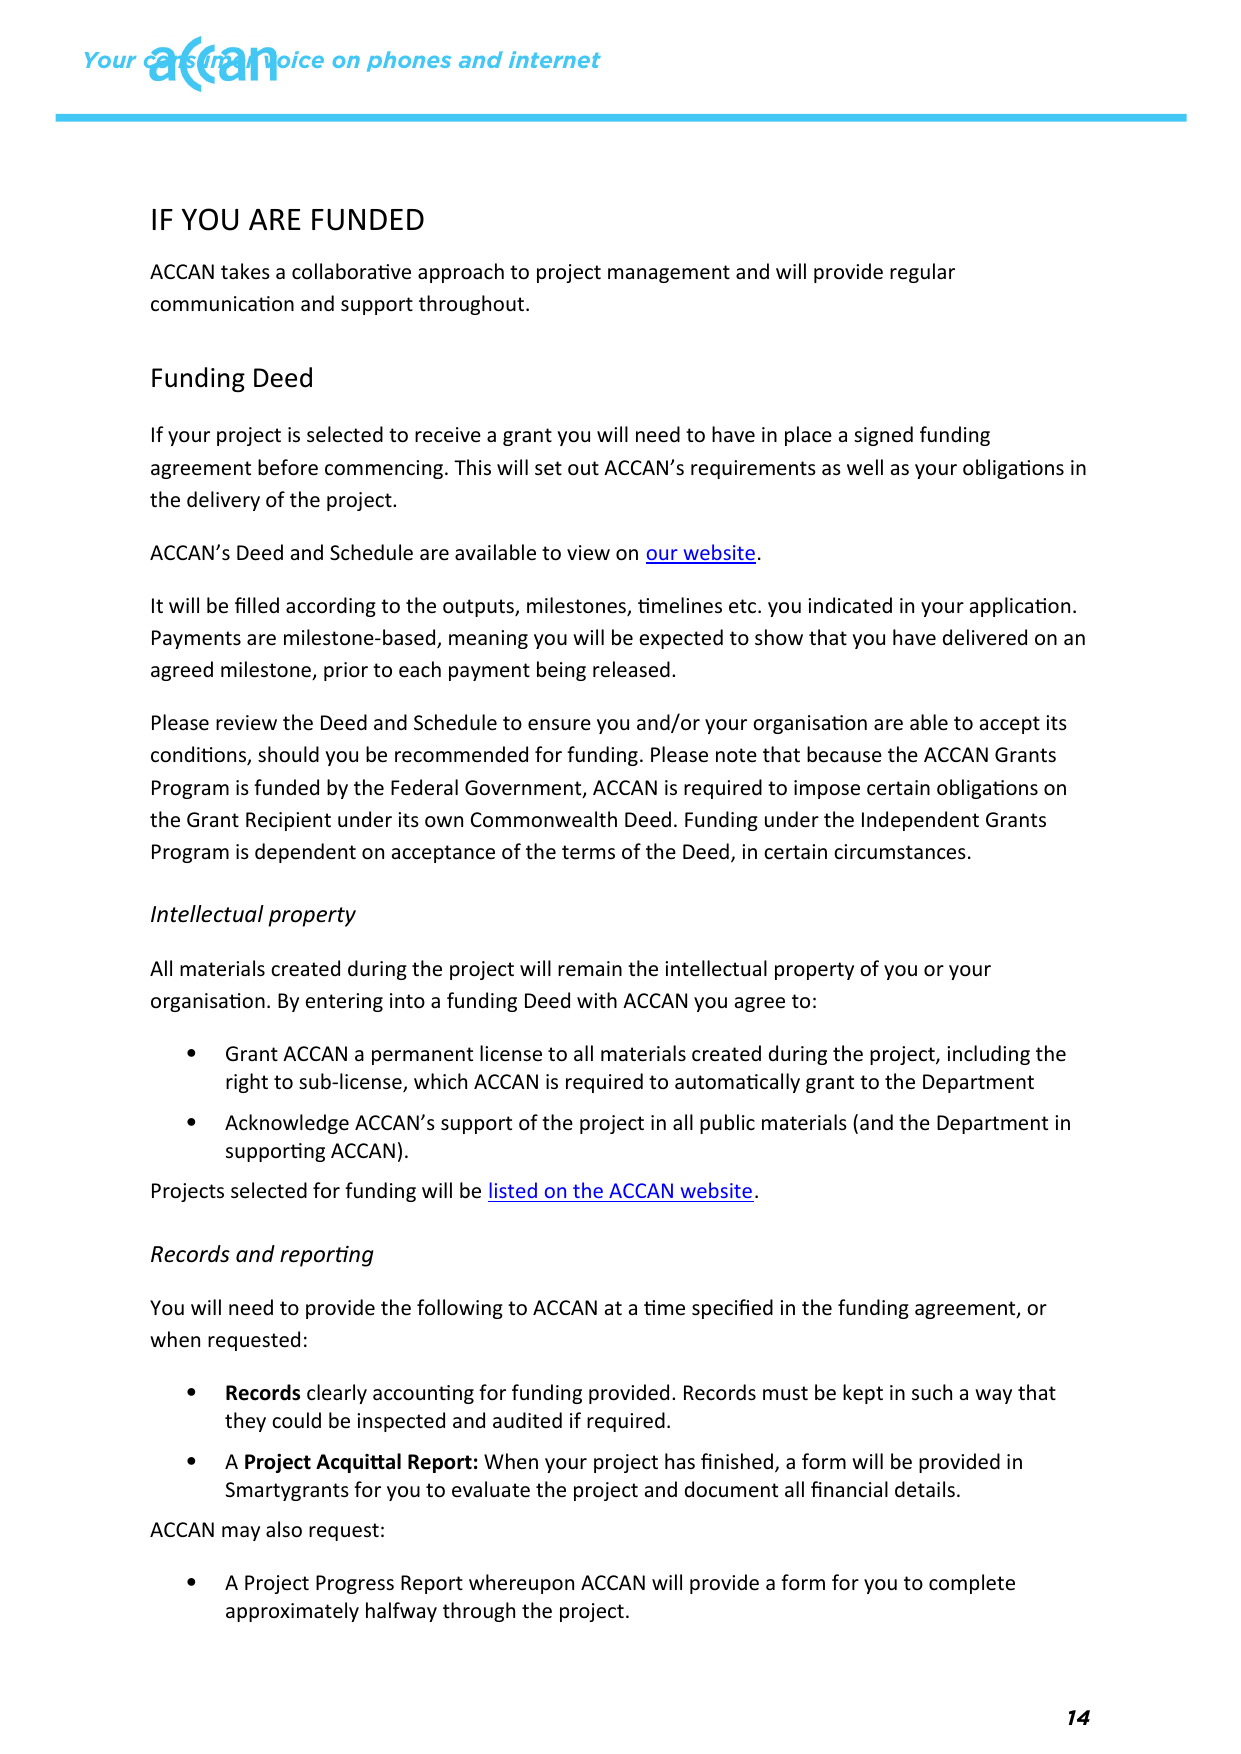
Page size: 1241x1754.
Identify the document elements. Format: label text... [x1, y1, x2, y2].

text All materials created during the project will remain the intellectual property of you or your organisation. By entering into a funding Deed with ACCAN you agree to: [150, 954, 1090, 1014]
subtitle IF YOU ARE FUNDED [150, 198, 1090, 238]
subtitle Intellectual property [150, 898, 1090, 929]
text Please review the Deed and Schedule to ensure you and/or your organisation are able to accept its conditions, should you be recommended for funding. Please note that because the ACCAN Grants Program is funded by the Federal Government, ACCAN is required to impose certain obligations on the Grant Recipient under its own Commonwealth Deed. Funding under the Independent Grants Program is dependent on acceptance of the terms of the Deed, in certain circumstances. [150, 708, 1090, 865]
list A Project Progress Report whereupon ACCAN will provide a form for you to complete approximately halfway through the project. [187, 1568, 1090, 1624]
list Acknowledge ACCAN’s support of the project in all public materials (and the Department in supporting ACCAN). [187, 1108, 1090, 1164]
text If your project is selected to receive a grant you will need to have in place a signed funding agreement before commencing. This will set out ACCAN’s requirements as well as your obligations in the delivery of the project. [150, 421, 1090, 513]
subtitle Records and reporting [150, 1238, 1090, 1268]
text You will need to provide the following to ACCAN at a time specified in the funding agreement, or when requested: [150, 1293, 1090, 1353]
list A Project Acquittal Report: When your project has finished, a form will be provided in Smartygrants for you to evaluate the project and document all financial details. [187, 1447, 1090, 1503]
text ACCAN may also request: [150, 1516, 1090, 1543]
text ACCAN takes a collaborative approach to project management and will provide regular communication and support throughout. [150, 257, 1090, 317]
text Projects selected for funding will be listed on the ACCAN website. [150, 1176, 1090, 1204]
list Records clearly accounting for funding provided. Records must be kept in such a way that they could be inspected and audited if required. [187, 1378, 1090, 1434]
text It will be filled according to the outputs, milestones, timelines etc. you indicated in your application. Payments are milestone-based, meaning you will be expected to show that you have delivered on an agreed milestone, prior to each payment being released. [150, 591, 1090, 683]
picture [149, 36, 277, 92]
list Grant ACCAN a permanent license to all materials created during the project, including the right to sub-license, which ACCAN is required to automatically grant to the Department [187, 1039, 1090, 1095]
subtitle Funding Deed [150, 359, 1090, 394]
text ACCAN’s Deed and Schedule are available to view on our website. [150, 538, 1090, 566]
